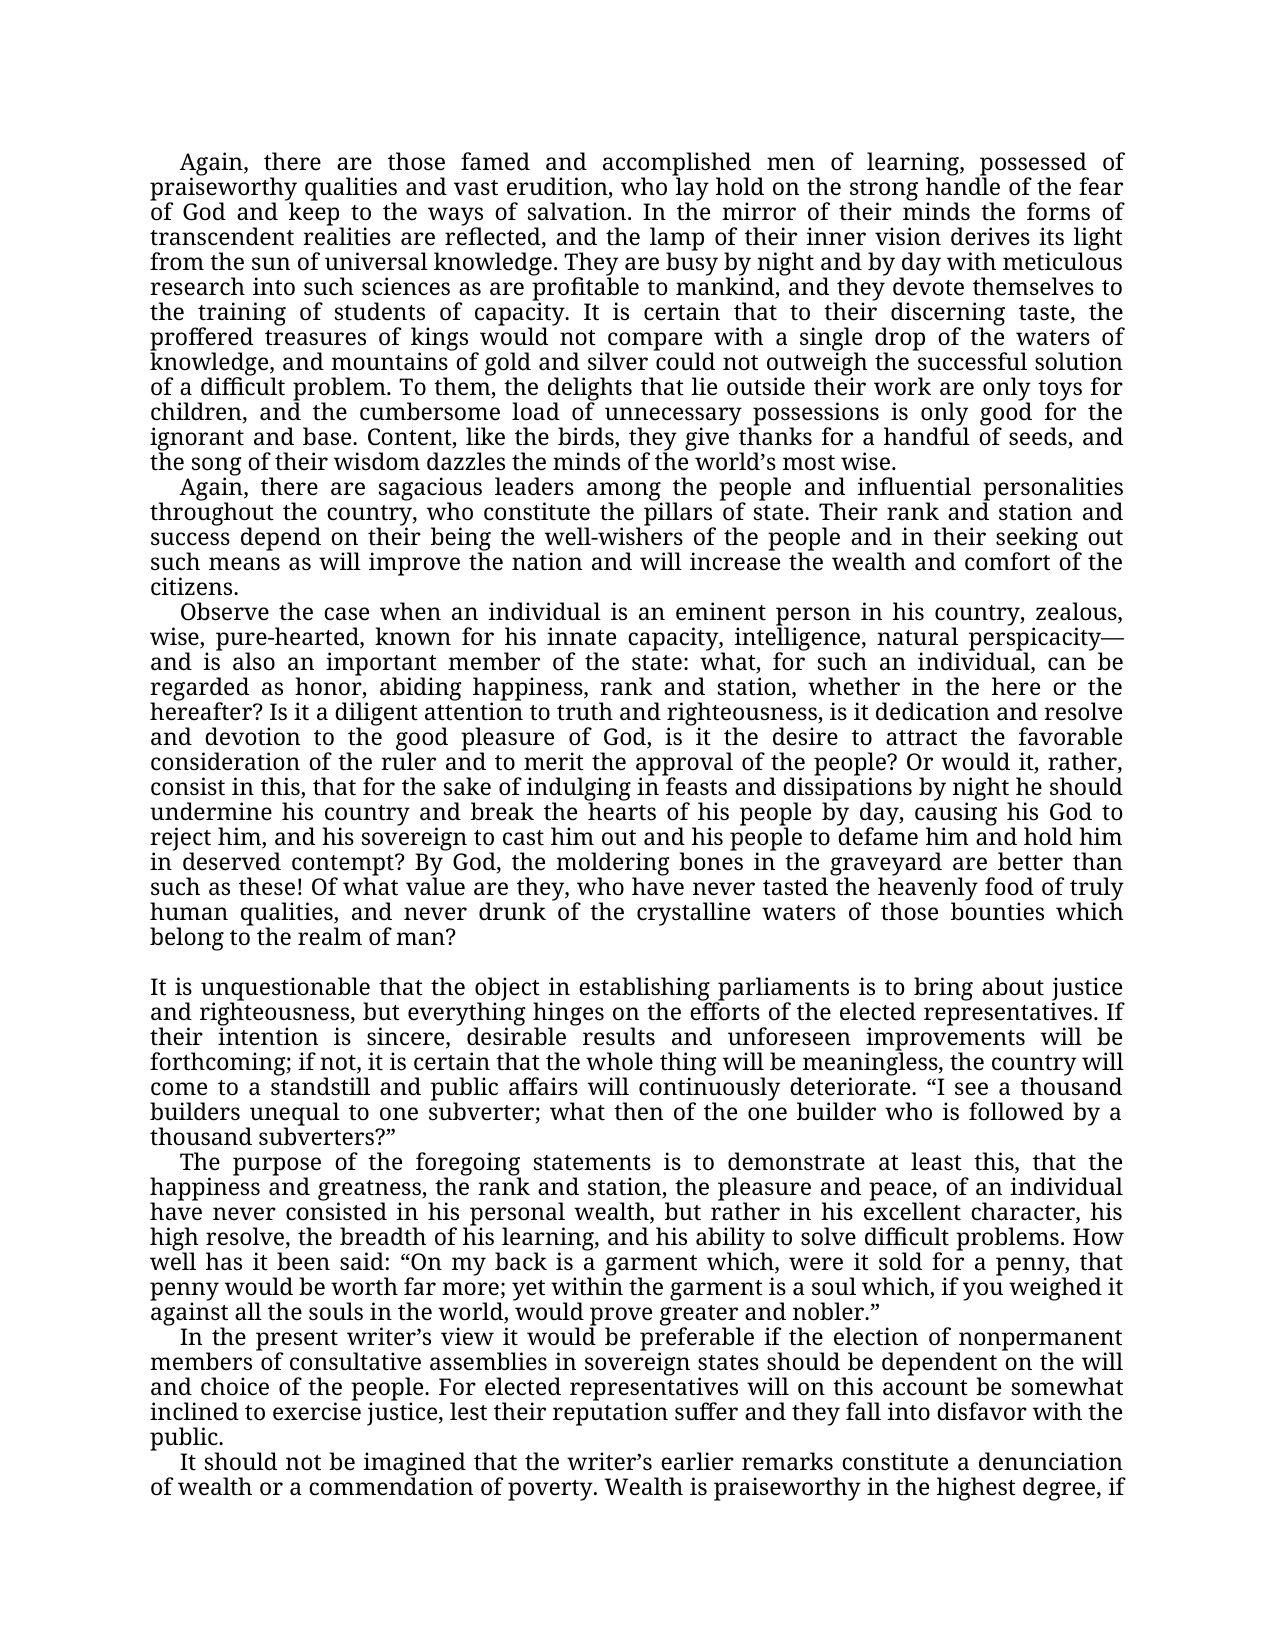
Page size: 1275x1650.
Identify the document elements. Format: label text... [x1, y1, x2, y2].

text In the present writer’s view it would be preferable if the election of nonpermanent members of consultative assemblies in sovereign states should be dependent on the will and choice of the people. For elected representatives will on this account be somewhat inclined to exercise justice, lest their reputation suffer and they fall into disfavor with the public. [150, 1325, 1125, 1450]
text It is unquestionable that the object in establishing parliaments is to bring about justice and righteousness, but everything hinges on the efforts of the elected representatives. If their intention is sincere, desirable results and unforeseen improvements will be forthcoming; if not, it is certain that the whole thing will be meaningless, the country will come to a standstill and public affairs will continuously deteriorate. “I see a thousand builders unequal to one subverter; what then of the one builder who is followed by a thousand subverters?” [150, 975, 1125, 1150]
text Again, there are sagacious leaders among the people and influential personalities throughout the country, who constitute the pillars of state. Their rank and station and success depend on their being the well-wishers of the people and in their seeking out such means as will improve the nation and will increase the wealth and comfort of the citizens. [150, 475, 1125, 600]
text Again, there are those famed and accomplished men of learning, possessed of praiseworthy qualities and vast erudition, who lay hold on the strong handle of the fear of God and keep to the ways of salvation. In the mirror of their minds the forms of transcendent realities are reflected, and the lamp of their inner vision derives its light from the sun of universal knowledge. They are busy by night and by day with meticulous research into such sciences as are profitable to mankind, and they devote themselves to the training of students of capacity. It is certain that to their discerning taste, the proffered treasures of kings would not compare with a single drop of the waters of knowledge, and mountains of gold and silver could not outweigh the successful solution of a difficult problem. To them, the delights that lie outside their work are only toys for children, and the cumbersome load of unnecessary possessions is only good for the ignorant and base. Content, like the birds, they give thanks for a handful of seeds, and the song of their wisdom dazzles the minds of the world’s most wise. [150, 150, 1125, 475]
text Observe the case when an individual is an eminent person in his country, zealous, wise, pure-hearted, known for his innate capacity, intelligence, natural perspicacity—and is also an important member of the state: what, for such an individual, can be regarded as honor, abiding happiness, rank and station, whether in the here or the hereafter? Is it a diligent attention to truth and righteousness, is it dedication and resolve and devotion to the good pleasure of God, is it the desire to attract the favorable consideration of the ruler and to merit the approval of the people? Or would it, rather, consist in this, that for the sake of indulging in feasts and dissipations by night he should undermine his country and break the hearts of his people by day, causing his God to reject him, and his sovereign to cast him out and his people to defame him and hold him in deserved contempt? By God, the moldering bones in the graveyard are better than such as these! Of what value are they, who have never tasted the heavenly food of truly human qualities, and never drunk of the crystalline waters of those bounties which belong to the realm of man? [150, 600, 1125, 950]
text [150, 1450, 1125, 1500]
text The purpose of the foregoing statements is to demonstrate at least this, that the happiness and greatness, the rank and station, the pleasure and peace, of an individual have never consisted in his personal wealth, but rather in his excellent character, his high resolve, the breadth of his learning, and his ability to solve difficult problems. How well has it been said: “On my back is a garment which, were it sold for a penny, that penny would be worth far more; yet within the garment is a soul which, if you weighed it against all the souls in the world, would prove greater and nobler.” [150, 1150, 1125, 1325]
